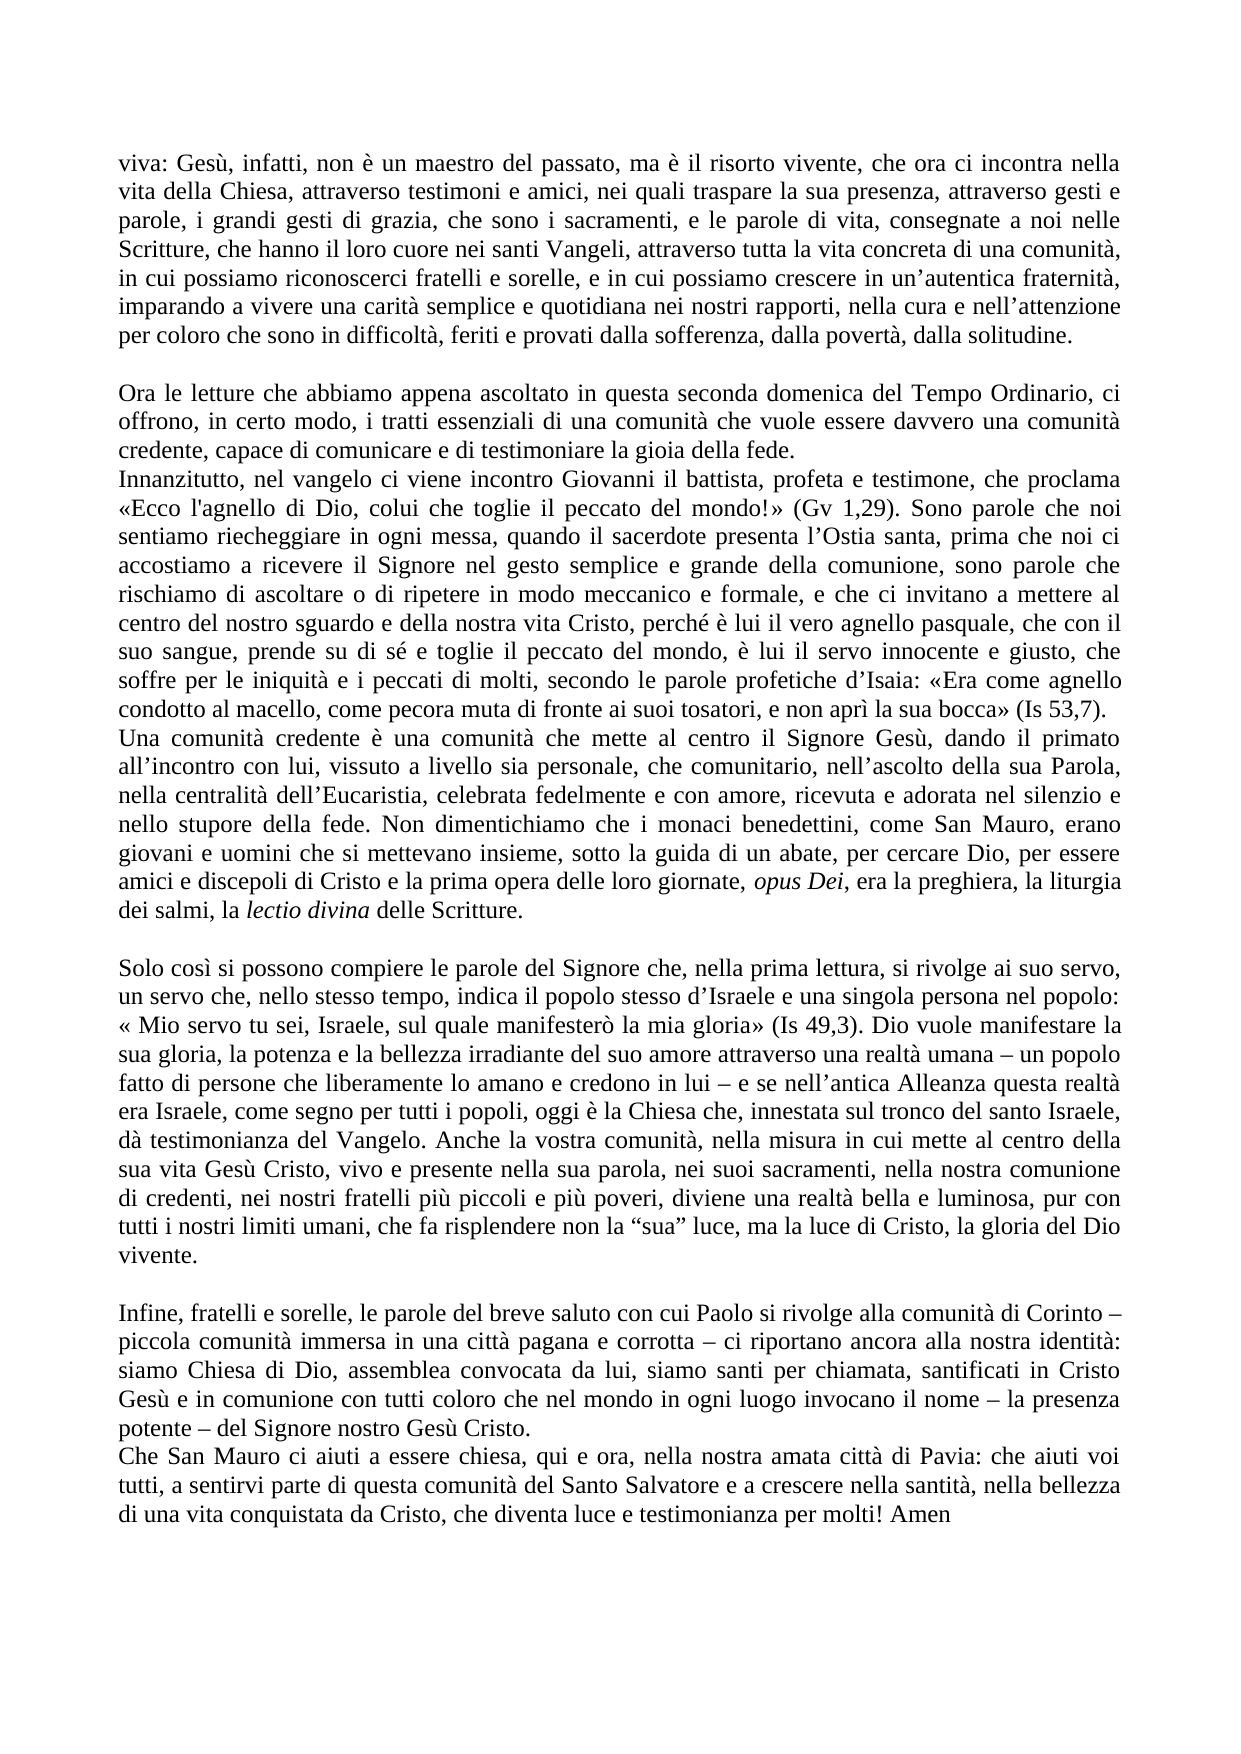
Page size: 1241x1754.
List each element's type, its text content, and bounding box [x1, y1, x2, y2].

text Che San Mauro ci aiuti a essere chiesa, qui e ora, nella nostra amata città di Pavia: che aiuti voi tutti, a sentirvi parte di questa comunità del Santo Salvatore e a crescere nella santità, nella bellezza di una vita conquistata da Cristo, che diventa luce e testimonianza per molti! Amen [118, 1441, 1122, 1528]
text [118, 148, 1122, 349]
text Infine, fratelli e sorelle, le parole del breve saluto con cui Paolo si rivolge alla comunità di Corinto – piccola comunità immersa in una città pagana e corrotta – ci riportano ancora alla nostra identità: siamo Chiesa di Dio, assemblea convocata da lui, siamo santi per chiamata, santificati in Cristo Gesù e in comunione con tutti coloro che nel mondo in ogni luogo invocano il nome – la presenza potente – del Signore nostro Gesù Cristo. [118, 1298, 1122, 1441]
text Una comunità credente è una comunità che mette al centro il Signore Gesù, dando il primato all’incontro con lui, vissuto a livello sia personale, che comunitario, nell’ascolto della sua Parola, nella centralità dell’Eucaristia, celebrata fedelmente e con amore, ricevuta e adorata nel silenzio e nello stupore della fede. Non dimentichiamo che i monaci benedettini, come San Mauro, erano giovani e uomini che si mettevano insieme, sotto la guida di un abate, per cercare Dio, per essere amici e discepoli di Cristo e la prima opera delle loro giornate, opus Dei, era la preghiera, la liturgia dei salmi, la lectio divina delle Scritture. [118, 723, 1122, 924]
text Ora le letture che abbiamo appena ascoltato in questa seconda domenica del Tempo Ordinario, ci offrono, in certo modo, i tratti essenziali di una comunità che vuole essere davvero una comunità credente, capace di comunicare e di testimoniare la gioia della fede. [118, 378, 1122, 464]
text Innanzitutto, nel vangelo ci viene incontro Giovanni il battista, profeta e testimone, che proclama «Ecco l'agnello di Dio, colui che toglie il peccato del mondo!» (Gv 1,29). Sono parole che noi sentiamo riecheggiare in ogni messa, quando il sacerdote presenta l’Ostia santa, prima che noi ci accostiamo a ricevere il Signore nel gesto semplice e grande della comunione, sono parole che rischiamo di ascoltare o di ripetere in modo meccanico e formale, e che ci invitano a mettere al centro del nostro sguardo e della nostra vita Cristo, perché è lui il vero agnello pasquale, che con il suo sangue, prende su di sé e toglie il peccato del mondo, è lui il servo innocente e giusto, che soffre per le iniquità e i peccati di molti, secondo le parole profetiche d’Isaia: «Era come agnello condotto al macello, come pecora muta di fronte ai suoi tosatori, e non aprì la sua bocca» (Is 53,7). [118, 464, 1122, 723]
text Solo così si possono compiere le parole del Signore che, nella prima lettura, si rivolge ai suo servo, un servo che, nello stesso tempo, indica il popolo stesso d’Israele e una singola persona nel popolo: « Mio servo tu sei, Israele, sul quale manifesterò la mia gloria» (Is 49,3). Dio vuole manifestare la sua gloria, la potenza e la bellezza irradiante del suo amore attraverso una realtà umana – un popolo fatto di persone che liberamente lo amano e credono in lui – e se nell’antica Alleanza questa realtà era Israele, come segno per tutti i popoli, oggi è la Chiesa che, innestata sul tronco del santo Israele, dà testimonianza del Vangelo. Anche la vostra comunità, nella misura in cui mette al centro della sua vita Gesù Cristo, vivo e presente nella sua parola, nei suoi sacramenti, nella nostra comunione di credenti, nei nostri fratelli più piccoli e più poveri, diviene una realtà bella e luminosa, pur con tutti i nostri limiti umani, che fa risplendere non la “sua” luce, ma la luce di Cristo, la gloria del Dio vivente. [118, 953, 1122, 1269]
